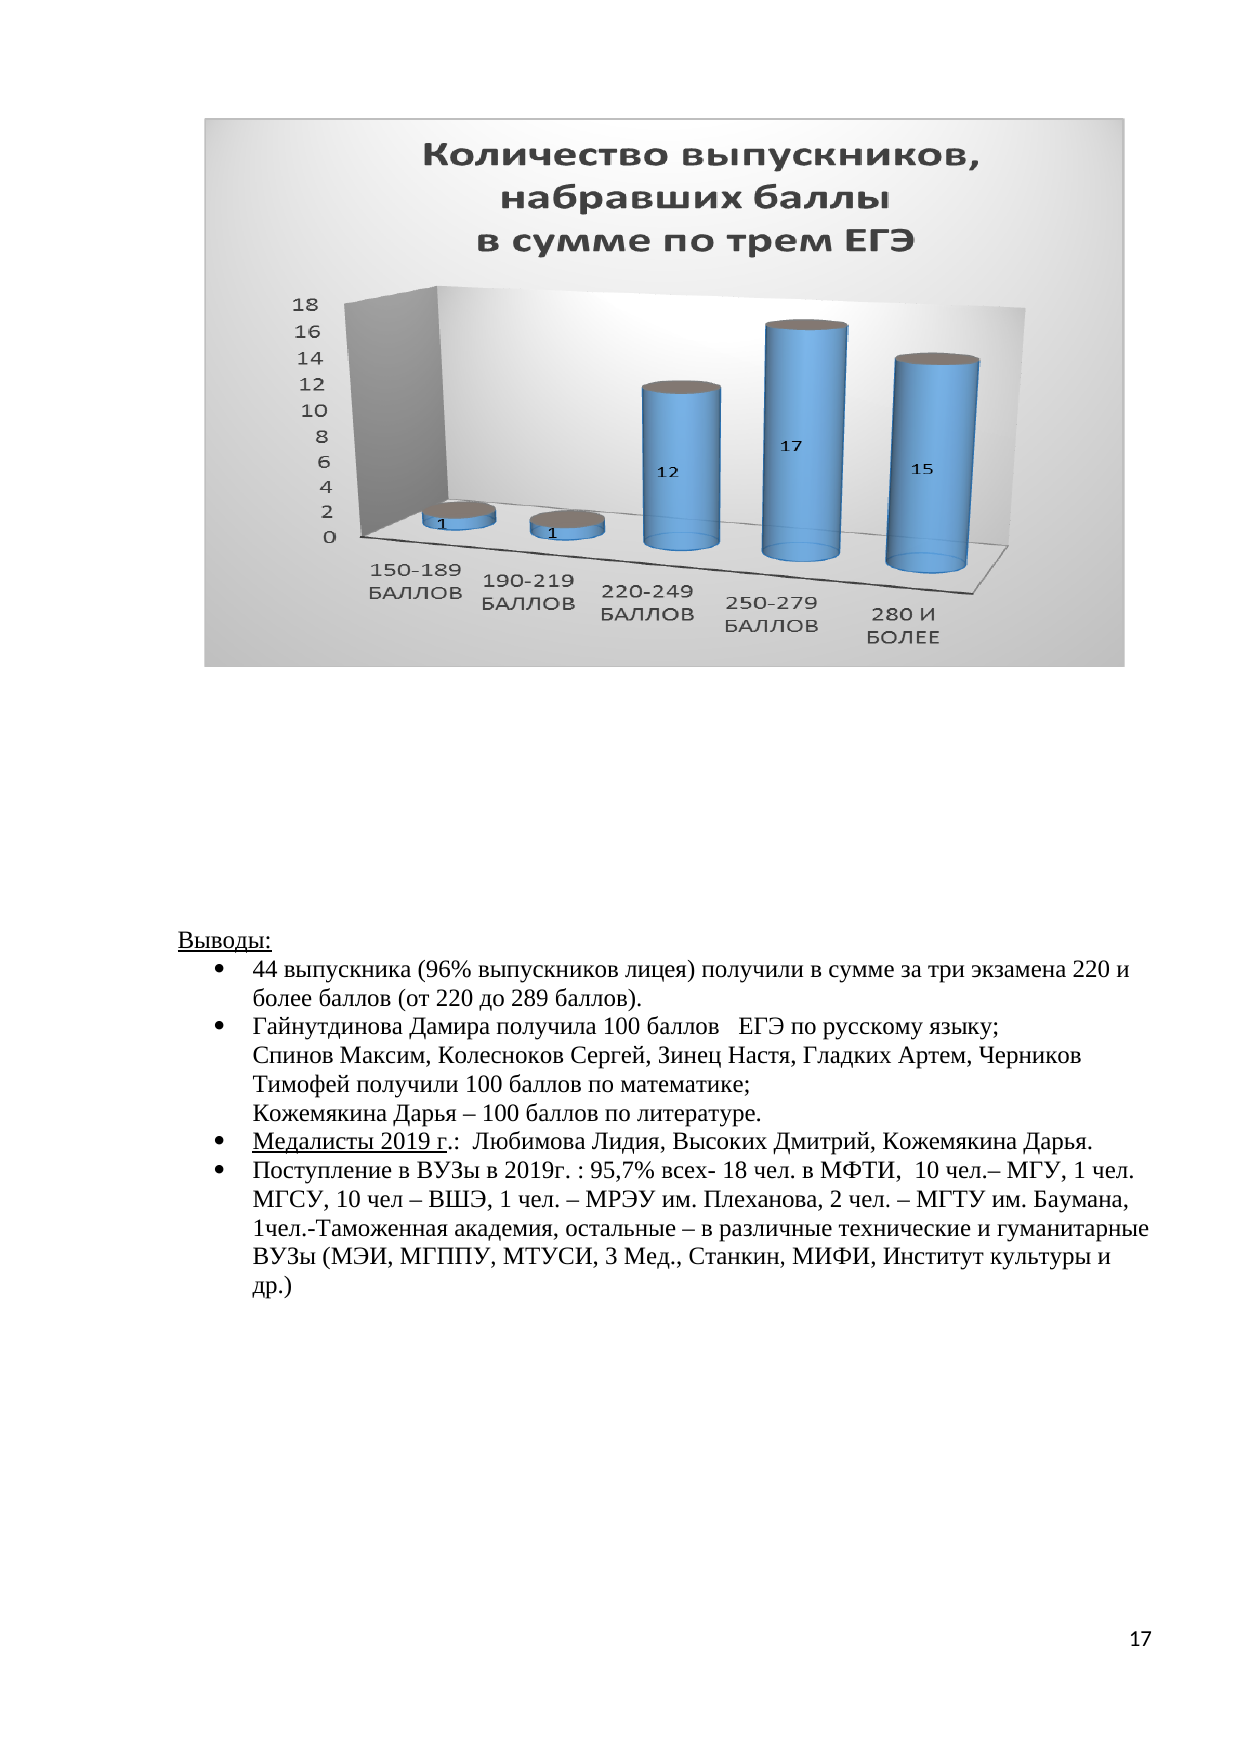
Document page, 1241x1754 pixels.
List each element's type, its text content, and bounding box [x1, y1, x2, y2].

list Медалисты 2019 г.: Любимова Лидия, Высоких Дмитрий, Кожемякина Дарья. [215, 1126, 1152, 1155]
list 44 выпускника (96% выпускников лицея) получили в сумме за три экзамена 220 и более баллов (от 220 до 289 баллов). [215, 954, 1152, 1011]
list Кожемякина Дарья – 100 баллов по литературе. [252, 1098, 1152, 1126]
list Гайнутдинова Дамира получила 100 баллов ЕГЭ по русскому языку; [215, 1011, 1152, 1040]
list Поступление в ВУЗы в 2019г. : 95,7% всех- 18 чел. в МФТИ, 10 чел.– МГУ, 1 чел. МГСУ, 10 чел – ВШЭ, 1 чел. – МРЭУ им. Плеханова, 2 чел. – МГТУ им. Баумана, 1чел.-Таможенная академия, остальные – в различные технические и гуманитарные ВУЗы (МЭИ, МГППУ, МТУСИ, 3 Мед., Станкин, МИФИ, Институт культуры и др.) [215, 1155, 1152, 1299]
list Спинов Максим, Колесноков Сергей, Зинец Настя, Гладких Артем, Черников Тимофей получили 100 баллов по математике; [252, 1040, 1152, 1098]
picture [204, 118, 1125, 667]
text Выводы: [177, 925, 1152, 954]
